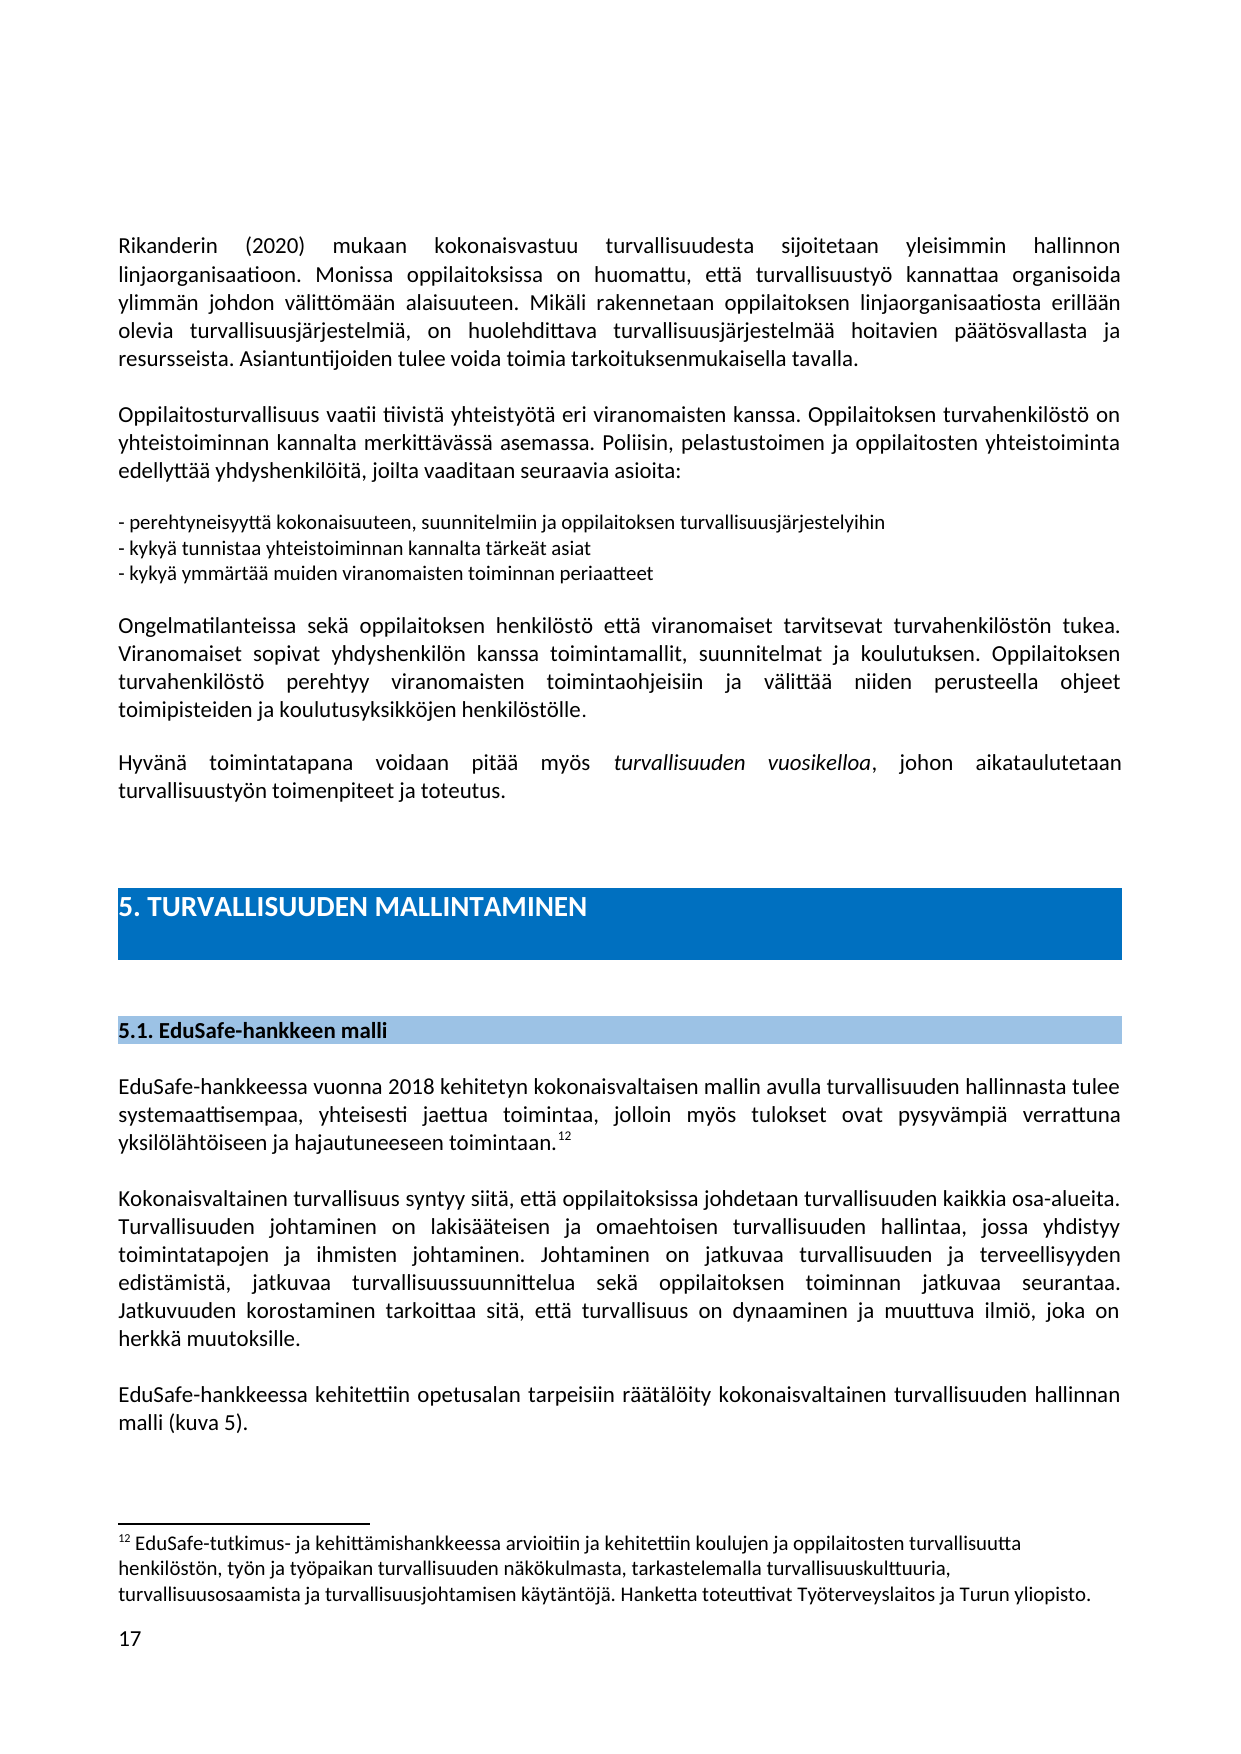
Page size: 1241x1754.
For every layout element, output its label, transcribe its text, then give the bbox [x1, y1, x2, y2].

text Ongelmatilanteissa sekä oppilaitoksen henkilöstö että viranomaiset tarvitsevat turvahenkilöstön tukea. Viranomaiset sopivat yhdyshenkilön kanssa toimintamallit, suunnitelmat ja koulutuksen. Oppilaitoksen turvahenkilöstö perehtyy viranomaisten toimintaohjeisiin ja välittää niiden perusteella ohjeet toimipisteiden ja koulutusyksikköjen henkilöstölle. [118, 611, 1122, 723]
text 5. TURVALLISUUDEN MALLINTAMINEN [118, 888, 1122, 924]
text Rikanderin (2020) mukaan kokonaisvastuu turvallisuudesta sijoitetaan yleisimmin hallinnon linjaorganisaatioon. Monissa oppilaitoksissa on huomattu, että turvallisuustyö kannattaa organisoida ylimmän johdon välittömään alaisuuteen. Mikäli rakennetaan oppilaitoksen linjaorganisaatiosta erillään olevia turvallisuusjärjestelmiä, on huolehdittava turvallisuusjärjestelmää hoitavien päätösvallasta ja resursseista. Asiantuntijoiden tulee voida toimia tarkoituksenmukaisella tavalla. [118, 232, 1122, 372]
text - kykyä ymmärtää muiden viranomaisten toiminnan periaatteet [118, 560, 1122, 586]
text Oppilaitosturvallisuus vaatii tiivistä yhteistyötä eri viranomaisten kanssa. Oppilaitoksen turvahenkilöstö on yhteistoiminnan kannalta merkittävässä asemassa. Poliisin, pelastustoimen ja oppilaitosten yhteistoiminta edellyttää yhdyshenkilöitä, joilta vaaditaan seuraavia asioita: [118, 400, 1122, 484]
text - perehtyneisyyttä kokonaisuuteen, suunnitelmiin ja oppilaitoksen turvallisuusjärjestelyihin [118, 509, 1122, 535]
text EduSafe-hankkeessa vuonna 2018 kehitetyn kokonaisvaltaisen mallin avulla turvallisuuden hallinnasta tulee systemaattisempaa, yhteisesti jaettua toimintaa, jolloin myös tulokset ovat pysyvämpiä verrattuna yksilölähtöiseen ja hajautuneeseen toimintaan. [118, 1072, 1122, 1156]
text 5.1. EduSafe-hankkeen malli [118, 1016, 1122, 1044]
text - kykyä tunnistaa yhteistoiminnan kannalta tärkeät asiat [118, 535, 1122, 560]
text Hyvänä toimintatapana voidaan pitää myös turvallisuuden vuosikelloa, johon aikataulutetaan turvallisuustyön toimenpiteet ja toteutus. [118, 748, 1122, 804]
text EduSafe-hankkeessa kehitettiin opetusalan tarpeisiin räätälöity kokonaisvaltainen turvallisuuden hallinnan malli (kuva 5). [118, 1380, 1122, 1436]
text Kokonaisvaltainen turvallisuus syntyy siitä, että oppilaitoksissa johdetaan turvallisuuden kaikkia osa-alueita. Turvallisuuden johtaminen on lakisääteisen ja omaehtoisen turvallisuuden hallintaa, jossa yhdistyy toimintatapojen ja ihmisten johtaminen. Johtaminen on jatkuvaa turvallisuuden ja terveellisyyden edistämistä, jatkuvaa turvallisuussuunnittelua sekä oppilaitoksen toiminnan jatkuvaa seurantaa. Jatkuvuuden korostaminen tarkoittaa sitä, että turvallisuus on dynaaminen ja muuttuva ilmiö, joka on herkkä muutoksille. [118, 1184, 1122, 1352]
